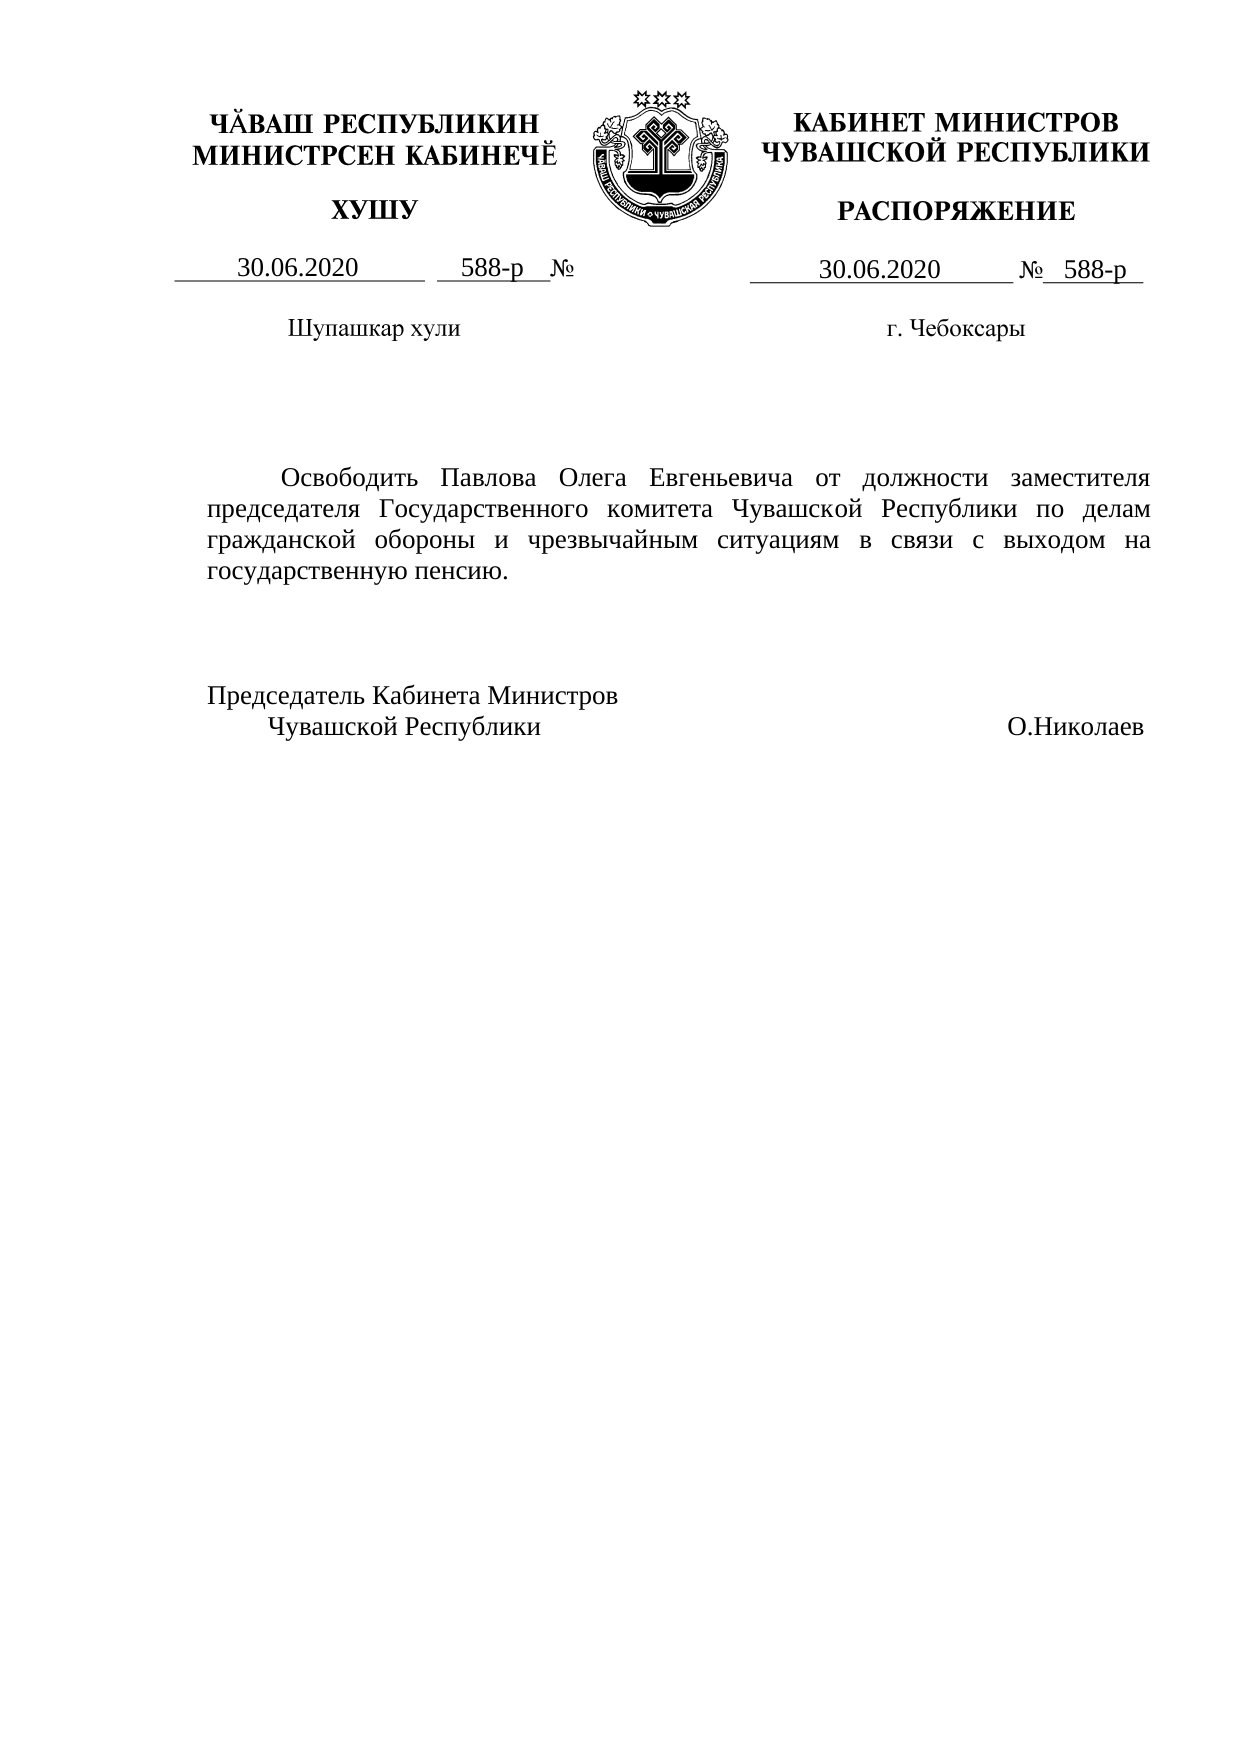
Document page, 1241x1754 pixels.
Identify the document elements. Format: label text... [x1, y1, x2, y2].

picture [172, 88, 1182, 355]
text Освободить Павлова Олега Евгеньевича от должности заместителя председателя Государственного комитета Чувашской Республики по делам гражданской обороны и чрезвычайным ситуациям в связи с выходом на государственную пенсию. [207, 461, 1152, 585]
text Председатель Кабинета Министров [207, 679, 1152, 710]
text Чувашской Республики О.Николаев [207, 710, 1152, 741]
